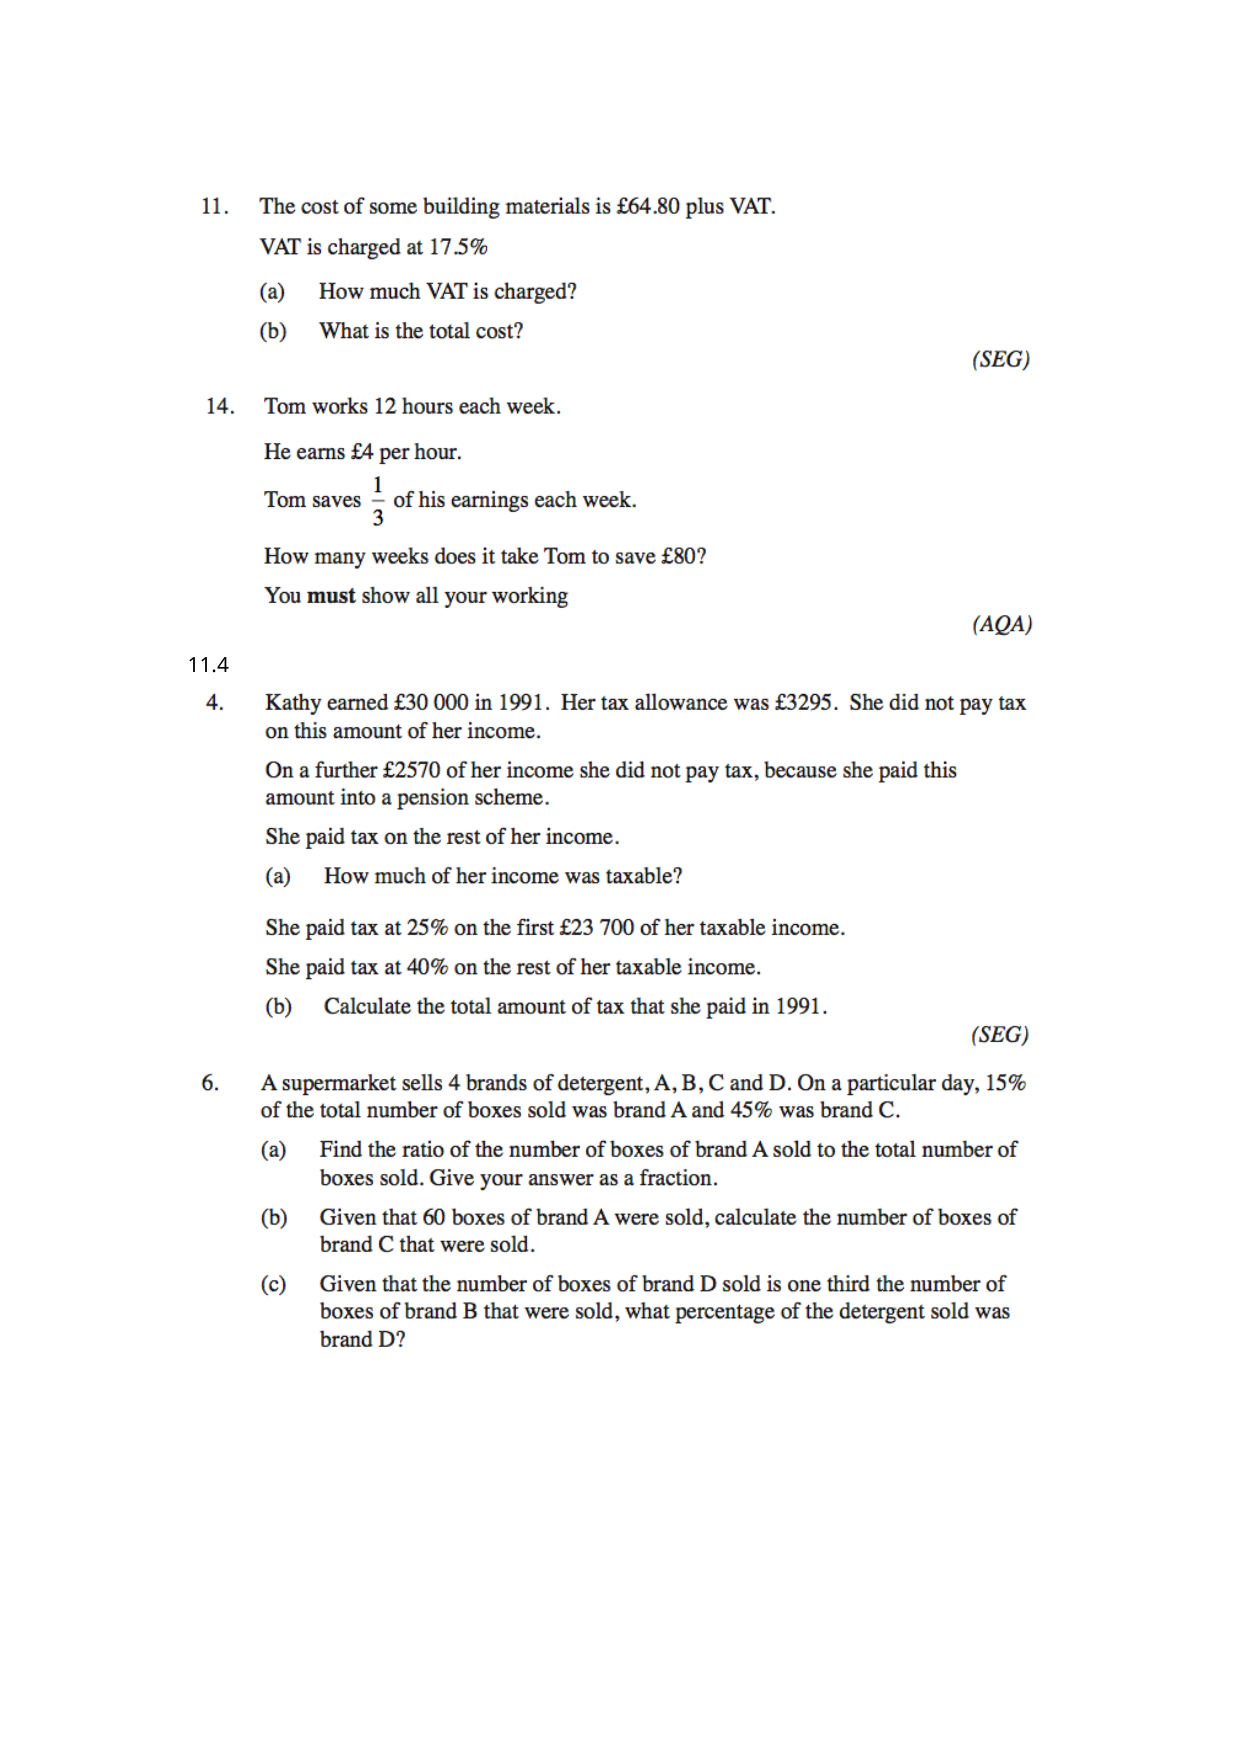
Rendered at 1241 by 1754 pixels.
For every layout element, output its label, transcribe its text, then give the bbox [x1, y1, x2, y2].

text 11.4 [187, 651, 1053, 1062]
picture [187, 679, 1052, 1363]
picture [187, 178, 1052, 651]
